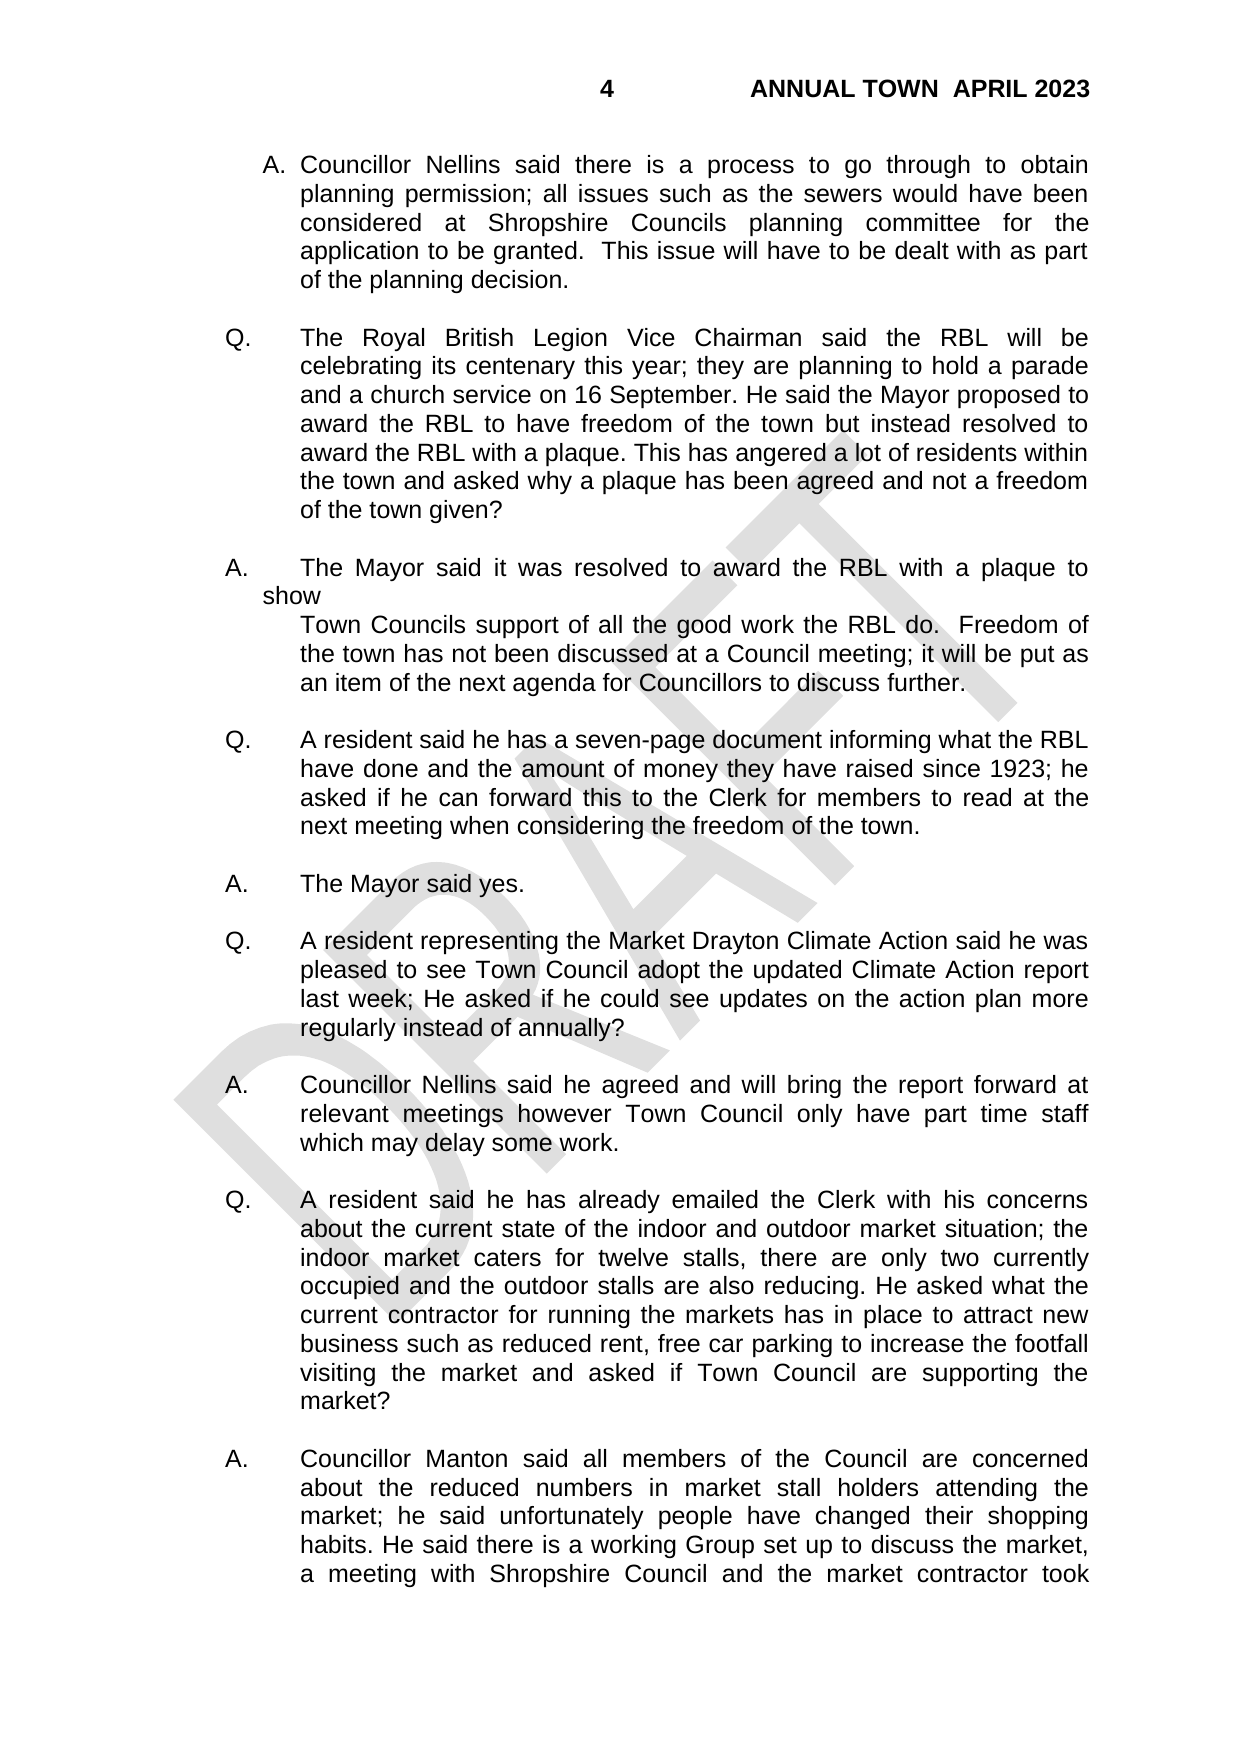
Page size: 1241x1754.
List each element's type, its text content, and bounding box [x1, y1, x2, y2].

text Q. A resident representing the Market Drayton Climate Action said he was pleased to see Town Council adopt the updated Climate Action report last week; He asked if he could see updates on the action plan more regularly instead of annually? [225, 926, 1090, 1041]
text Town Councils support of all the good work the RBL do. Freedom of the town has not been discussed at a Council meeting; it will be put as an item of the next agenda for Councillors to discuss further. [300, 610, 1090, 696]
list The Mayor said yes. [225, 869, 1090, 897]
text Q. A resident said he has a seven-page document informing what the RBL have done and the amount of money they have raised since 1923; he asked if he can forward this to the Clerk for members to read at the next meeting when considering the freedom of the town. [225, 725, 1090, 840]
text A. Councillor Nellins said he agreed and will bring the report forward at relevant meetings however Town Council only have part time staff which may delay some work. [225, 1070, 1090, 1156]
list The Mayor said it was resolved to award the RBL with a plaque to show [225, 552, 1090, 610]
text Q. A resident said he has already emailed the Clerk with his concerns about the current state of the indoor and outdoor market situation; the indoor market caters for twelve stalls, there are only two currently occupied and the outdoor stalls are also reducing. He asked what the current contractor for running the markets has in place to attract new business such as reduced rent, free car parking to increase the footfall visiting the market and asked if Town Council are supporting the market? [225, 1185, 1090, 1415]
text Q. The Royal British Legion Vice Chairman said the RBL will be celebrating its centenary this year; they are planning to hold a parade and a church service on 16 September. He said the Mayor proposed to award the RBL to have freedom of the town but instead resolved to award the RBL with a plaque. This has angered a lot of residents within the town and asked why a plaque has been agreed and not a freedom of the town given? [225, 322, 1090, 524]
list Councillor Nellins said there is a process to go through to obtain planning permission; all issues such as the sewers would have been considered at Shropshire Councils planning committee for the application to be granted. This issue will have to be dealt with as part of the planning decision. [262, 150, 1090, 294]
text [225, 1444, 1090, 1587]
